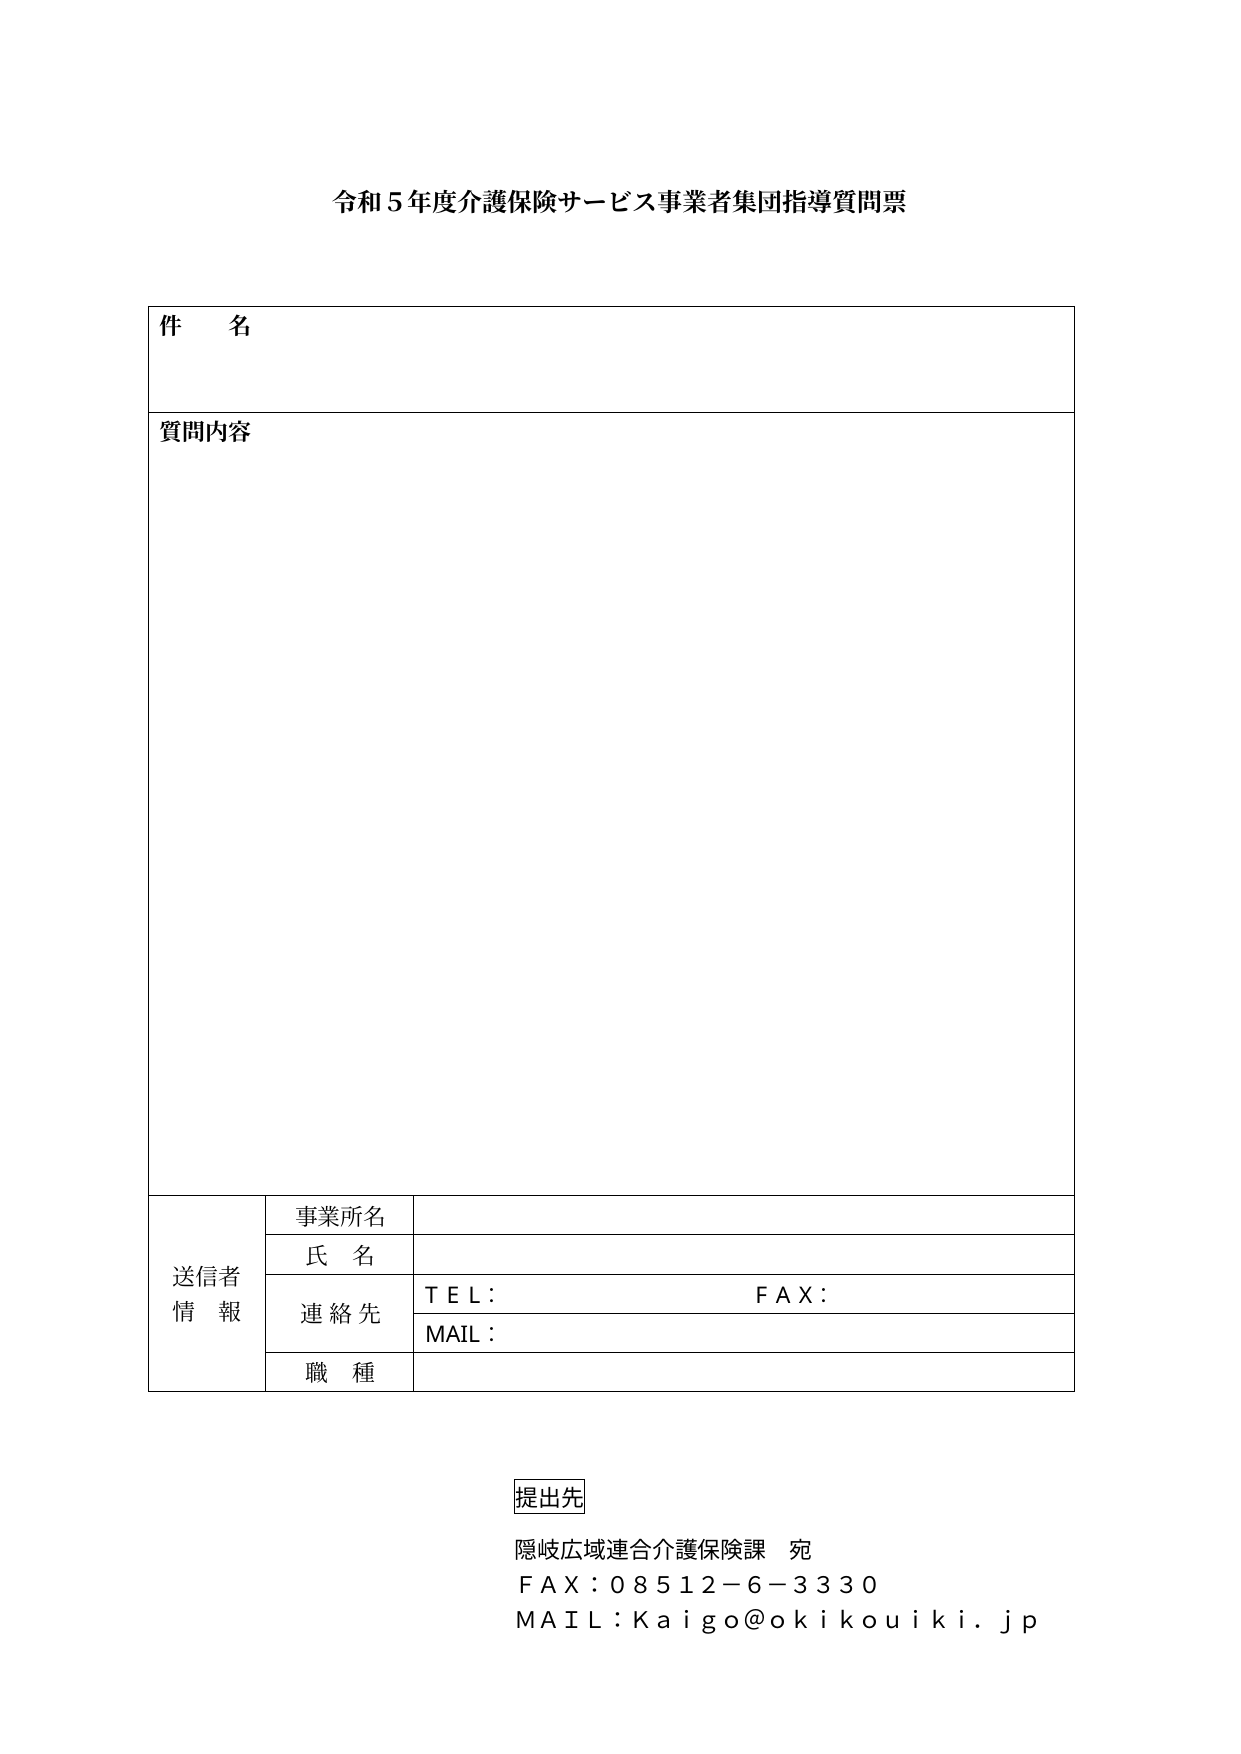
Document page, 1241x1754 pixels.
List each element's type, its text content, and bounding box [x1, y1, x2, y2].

table_cell MAIL： [414, 1314, 1074, 1352]
text ＭＡＩＬ：Ｋａｉｇｏ＠ｏｋｉｋｏｕｉｋｉ．ｊｐ [148, 1601, 1092, 1636]
table_cell 質問内容 [149, 413, 1074, 1195]
table_cell 連絡先 [266, 1275, 413, 1352]
table_cell 送信者 情 報 [149, 1196, 265, 1391]
table_cell [414, 1196, 1074, 1234]
table_cell FAX： [744, 1275, 1074, 1312]
text 令和５年度介護保険サービス事業者集団指導質問票 [148, 166, 1092, 236]
table_cell [414, 1235, 1074, 1273]
table_cell 事業所名 [266, 1196, 413, 1234]
table_cell [414, 1353, 1074, 1391]
table_cell 氏名 [266, 1235, 413, 1273]
table_cell 職種 [266, 1353, 413, 1391]
text ＦＡＸ：０８５１２－６－３３３０ [148, 1566, 1092, 1601]
text 隠岐広域連合介護保険課 宛 [148, 1531, 1092, 1566]
table_header 件 名 [149, 307, 1074, 412]
table_cell TEL： [414, 1275, 744, 1312]
text 提出先 [148, 1461, 1092, 1531]
